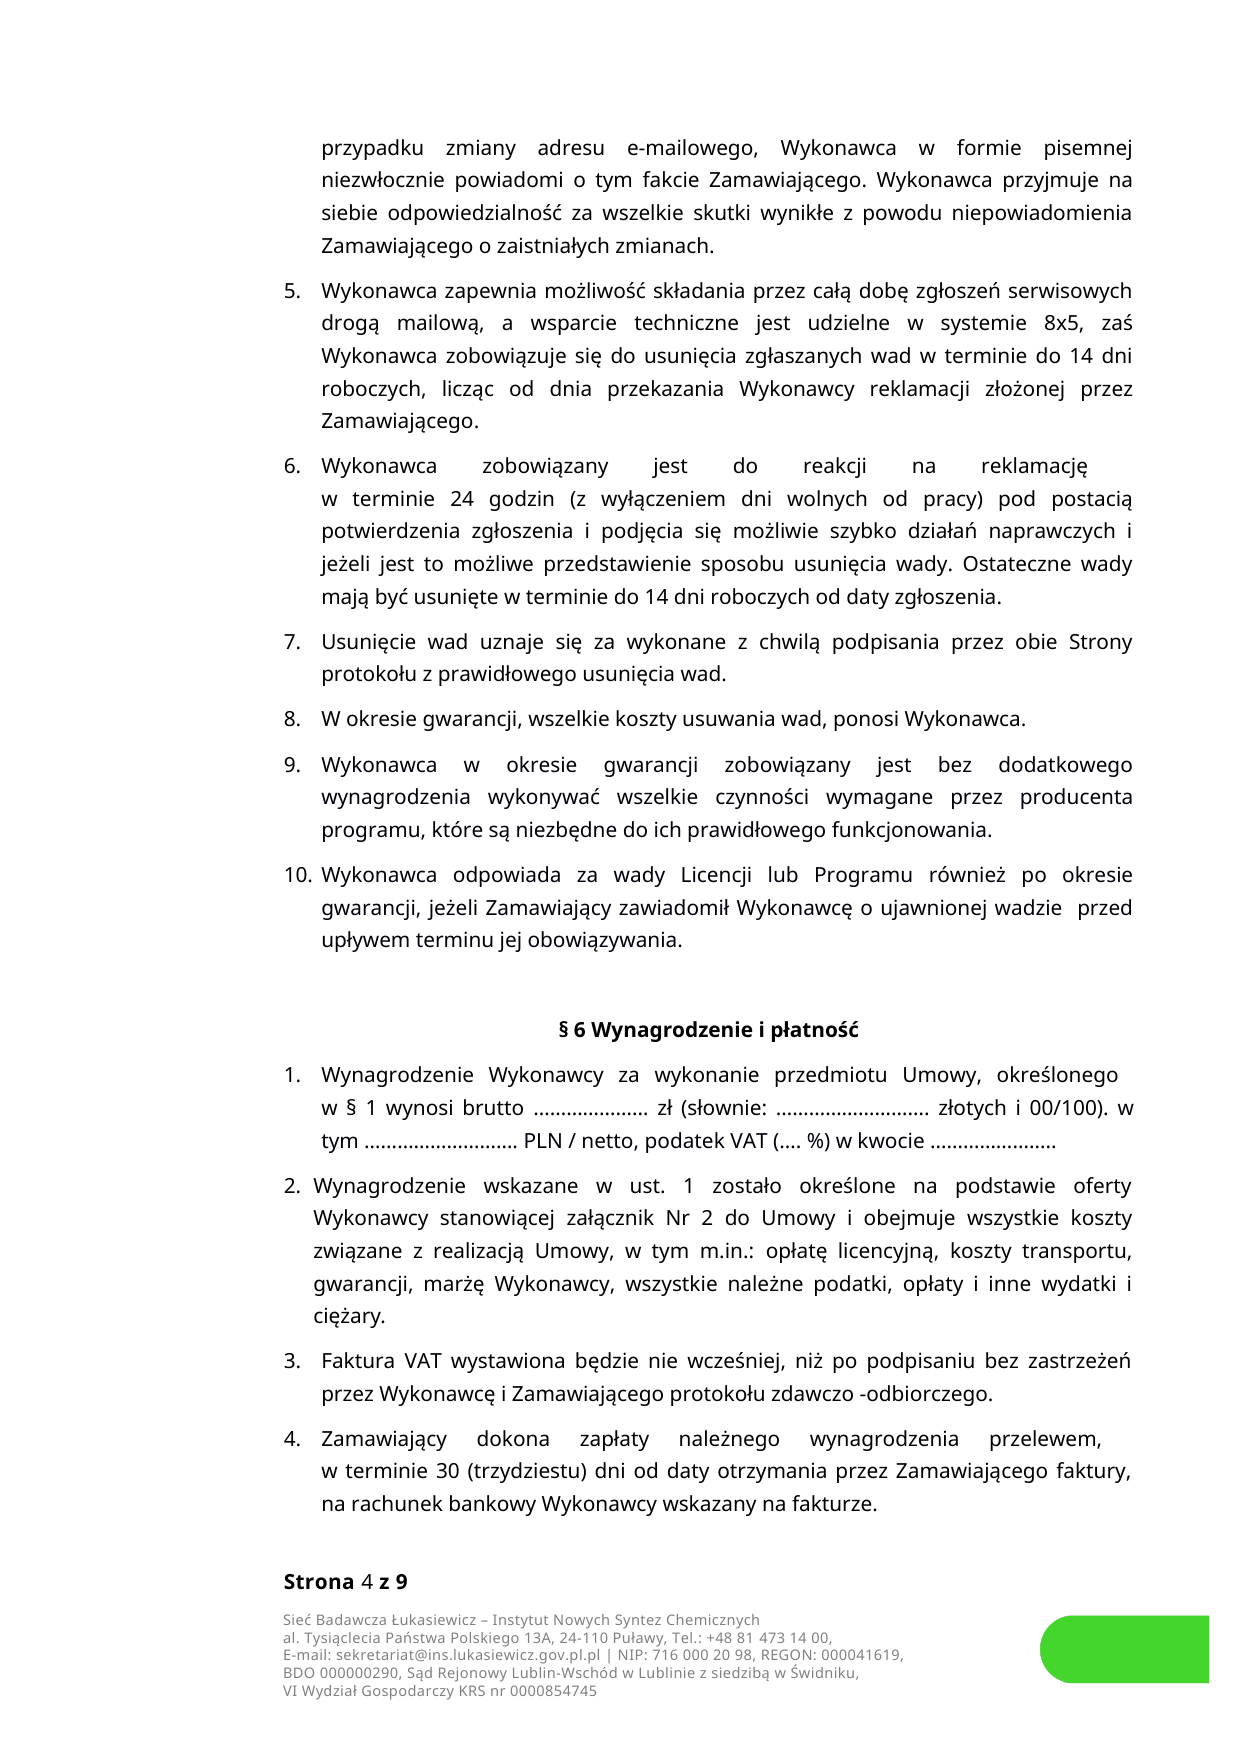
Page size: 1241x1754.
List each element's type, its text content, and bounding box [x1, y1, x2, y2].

picture [1036, 1611, 1239, 1752]
list Wykonawca zobowiązany jest do reakcji na reklamację w terminie 24 godzin (z wyłączeniem dni wolnych od pracy) pod postacią potwierdzenia zgłoszenia i podjęcia się możliwie szybko działań naprawczych i jeżeli jest to możliwe przedstawienie sposobu usunięcia wady. Ostateczne wady mają być usunięte w terminie do 14 dni roboczych od daty zgłoszenia. [283, 451, 1134, 610]
list Usunięcie wad uznaje się za wykonane z chwilą podpisania przez obie Strony protokołu z prawidłowego usunięcia wad. [283, 627, 1134, 688]
list Wykonawca odpowiada za wady Licencji lub Programu również po okresie gwarancji, jeżeli Zamawiający zawiadomił Wykonawcę o ujawnionej wadzie przed upływem terminu jej obowiązywania. [283, 860, 1134, 954]
text § 6 Wynagrodzenie i płatność [283, 1015, 1134, 1044]
list Wykonawca zapewnia możliwość składania przez całą dobę zgłoszeń serwisowych drogą mailową, a wsparcie techniczne jest udzielne w systemie 8x5, zaś Wykonawca zobowiązuje się do usunięcia zgłaszanych wad w terminie do 14 dni roboczych, licząc od dnia przekazania Wykonawcy reklamacji złożonej przez Zamawiającego. [283, 276, 1134, 435]
list W okresie gwarancji, wszelkie koszty usuwania wad, ponosi Wykonawca. [283, 704, 1134, 733]
list Wykonawca w okresie gwarancji zobowiązany jest bez dodatkowego wynagrodzenia wykonywać wszelkie czynności wymagane przez producenta programu, które są niezbędne do ich prawidłowego funkcjonowania. [283, 750, 1134, 843]
list Zamawiający dokona zapłaty należnego wynagrodzenia przelewem, w terminie 30 (trzydziestu) dni od daty otrzymania przez Zamawiającego faktury, na rachunek bankowy Wykonawcy wskazany na fakturze. [283, 1424, 1133, 1518]
list Wynagrodzenie wskazane w ust. 1 zostało określone na podstawie oferty Wykonawcy stanowiącej załącznik Nr 2 do Umowy i obejmuje wszystkie koszty związane z realizacją Umowy, w tym m.in.: opłatę licencyjną, koszty transportu, gwarancji, marżę Wykonawcy, wszystkie należne podatki, opłaty i inne wydatki i ciężary. [283, 1171, 1133, 1330]
list Faktura VAT wystawiona będzie nie wcześniej, niż po podpisaniu bez zastrzeżeń przez Wykonawcę i Zamawiającego protokołu zdawczo -odbiorczego. [283, 1346, 1133, 1407]
list Wynagrodzenie Wykonawcy za wykonanie przedmiotu Umowy, określonego w § 1 wynosi brutto ………………… zł (słownie: ………………………. złotych i 00/100). w tym ………………………. PLN / netto, podatek VAT (…. %) w kwocie ………………….. [283, 1061, 1134, 1154]
